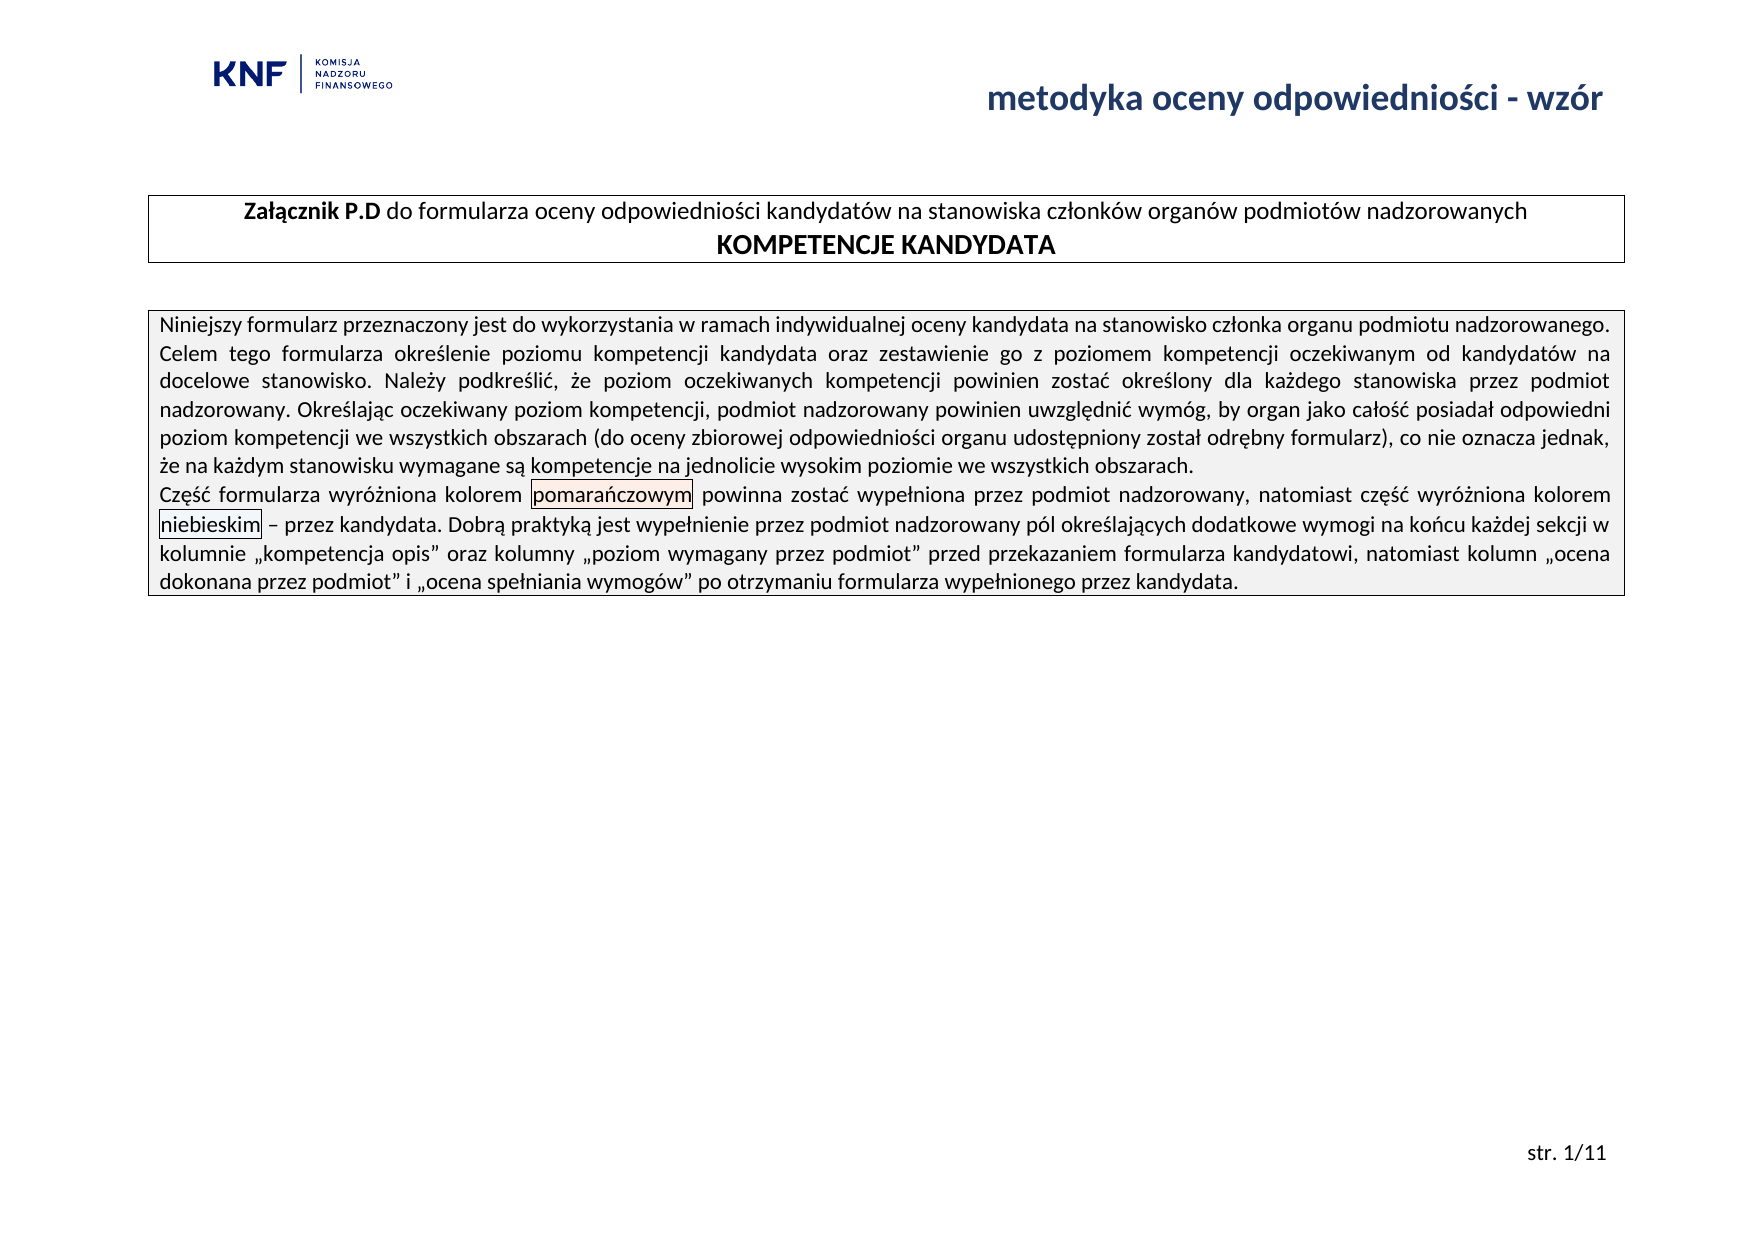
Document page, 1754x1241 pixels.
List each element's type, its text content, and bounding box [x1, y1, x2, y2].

table_header Niniejszy formularz przeznaczony jest do wykorzystania w ramach indywidualnej oceny kandydata na stanowisko członka organu podmiotu nadzorowanego. Celem tego formularza określenie poziomu kompetencji kandydata oraz zestawienie go z poziomem kompetencji oczekiwanym od kandydatów na docelowe stanowisko. Należy podkreślić, że poziom oczekiwanych kompetencji powinien zostać określony dla każdego stanowiska przez podmiot nadzorowany. Określając oczekiwany poziom kompetencji, podmiot nadzorowany powinien uwzględnić wymóg, by organ jako całość posiadał odpowiedni poziom kompetencji we wszystkich obszarach (do oceny zbiorowej odpowiedniości organu udostępniony został odrębny formularz), co nie oznacza jednak, że na każdym stanowisku wymagane są kompetencje na jednolicie wysokim poziomie we wszystkich obszarach. Część formularza wyróżniona kolorem pomarańczowym powinna zostać wypełniona przez podmiot nadzorowany, natomiast część wyróżniona kolorem niebieskim – przez kandydata. Dobrą praktyką jest wypełnienie przez podmiot nadzorowany pól określających dodatkowe wymogi na końcu każdej sekcji w kolumnie „kompetencja opis” oraz kolumny „poziom wymagany przez podmiot” przed przekazaniem formularza kandydatowi, natomiast kolumn „ocena dokonana przez podmiot” i „ocena spełniania wymogów” po otrzymaniu formularza wypełnionego przez kandydata. [149, 311, 1624, 595]
picture [200, 41, 406, 107]
table_header Załącznik P.D do formularza oceny odpowiedniości kandydatów na stanowiska członków organów podmiotów nadzorowanych KOMPETENCJE KANDYDATA [149, 196, 1624, 262]
